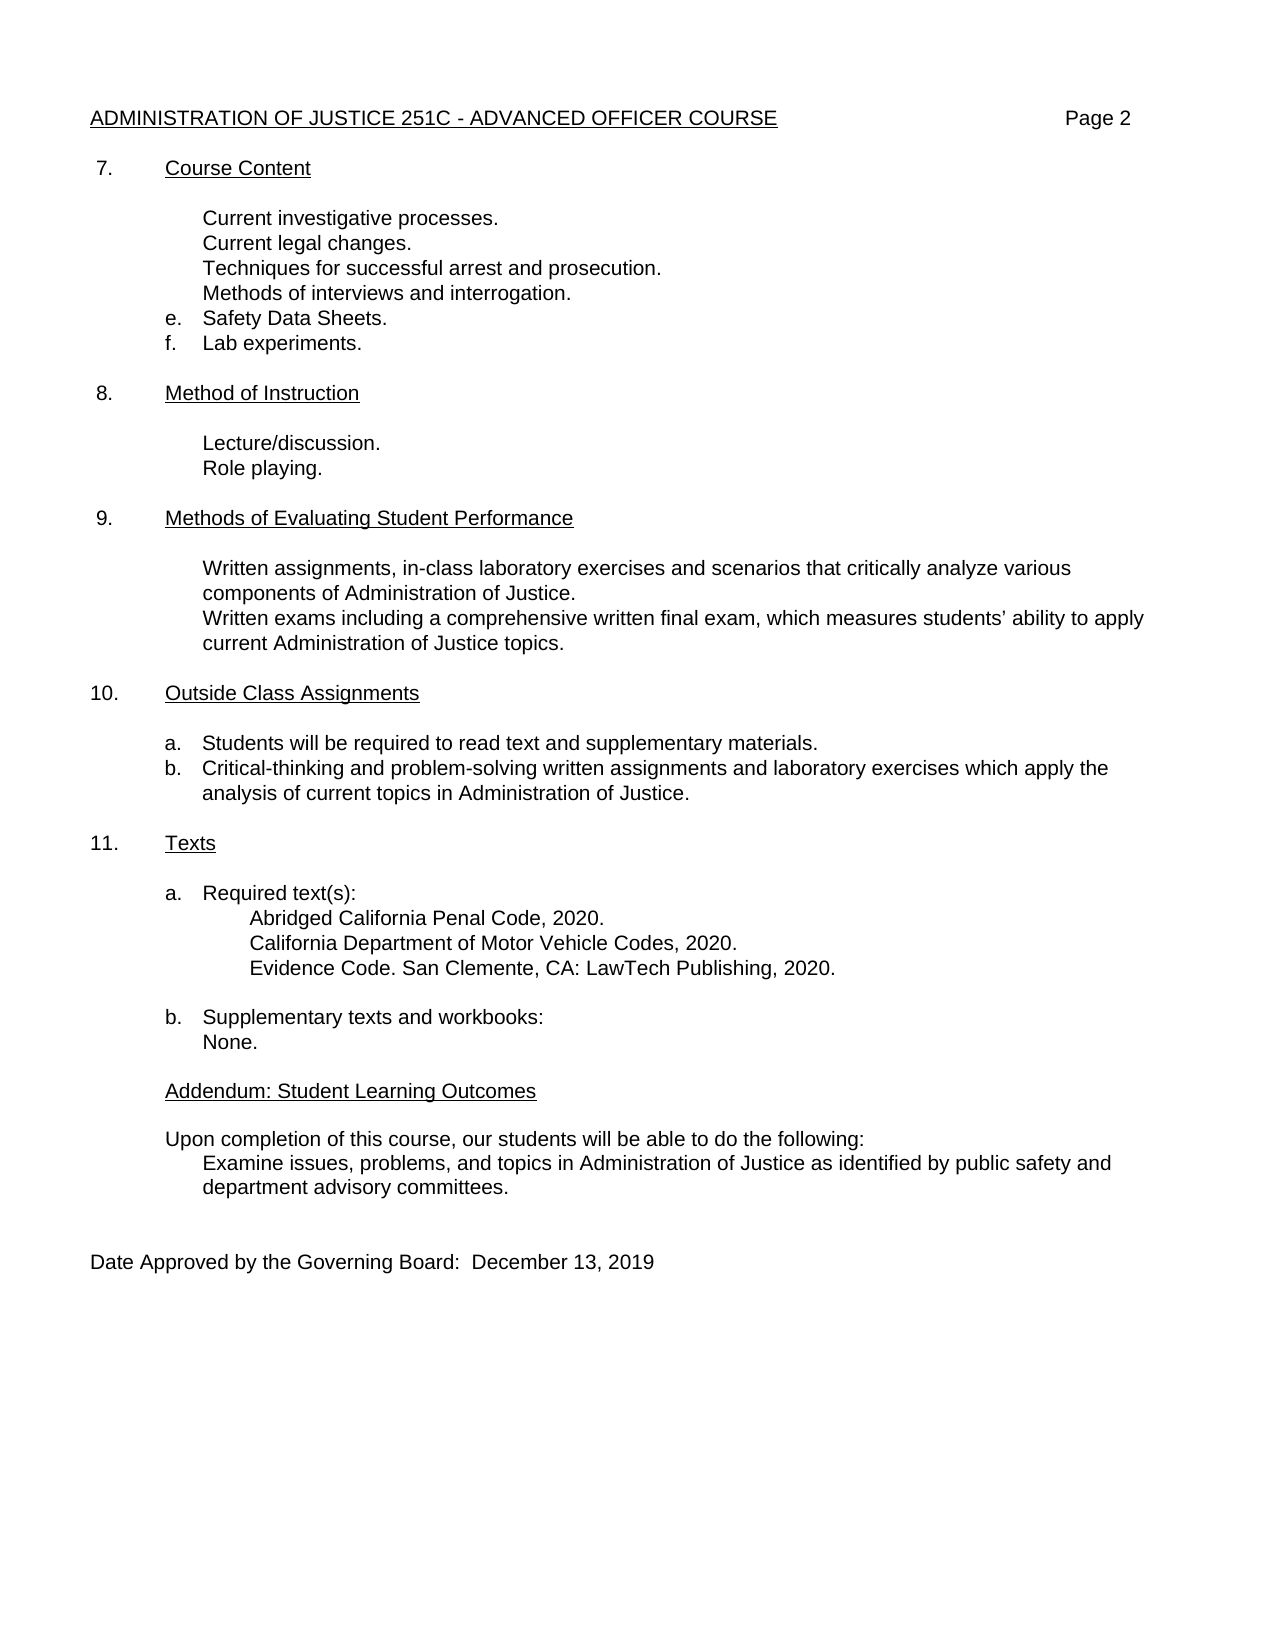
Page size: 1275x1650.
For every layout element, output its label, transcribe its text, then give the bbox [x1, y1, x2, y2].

list Methods of interviews and interrogation. [90, 280, 1185, 305]
text ADMINISTRATION OF JUSTICE 251C - ADVANCED OFFICER COURSE Page 2 [90, 105, 1185, 130]
list Students will be required to read text and supplementary materials. [164, 730, 1185, 755]
list Abridged California Penal Code, 2020. [90, 905, 1185, 930]
text Upon completion of this course, our students will be able to do the following: [90, 1127, 1185, 1151]
list f. Lab experiments. [90, 330, 1185, 355]
text b. Supplementary texts and workbooks: [90, 1004, 1185, 1029]
list Critical-thinking and problem-solving written assignments and laboratory exercises which apply the analysis of current topics in Administration of Justice. [164, 755, 1185, 805]
list Lecture/discussion. [90, 430, 1185, 455]
list Role playing. [90, 455, 1185, 480]
list Current investigative processes. [90, 205, 1185, 230]
text None. [90, 1029, 1185, 1054]
text 11. Texts [90, 830, 1185, 855]
text Addendum: Student Learning Outcomes [90, 1079, 1185, 1103]
text Date Approved by the Governing Board: December 13, 2019 [90, 1248, 1185, 1273]
list Written assignments, in-class laboratory exercises and scenarios that critically analyze various components of Administration of Justice. [90, 555, 1185, 605]
list Written exams including a comprehensive written final exam, which measures students’ ability to apply current Administration of Justice topics. [90, 605, 1185, 655]
text 9. Methods of Evaluating Student Performance [90, 505, 1185, 530]
text 7. Course Content [90, 155, 1185, 180]
text a. Required text(s): [90, 880, 1185, 905]
text Examine issues, problems, and topics in Administration of Justice as identified by public safety and department advisory committees. [202, 1151, 1185, 1198]
text 8. Method of Instruction [90, 380, 1185, 405]
text 10. Outside Class Assignments [90, 680, 1185, 705]
list California Department of Motor Vehicle Codes, 2020. [90, 930, 1185, 955]
list Evidence Code. San Clemente, CA: LawTech Publishing, 2020. [90, 955, 1185, 980]
list Techniques for successful arrest and prosecution. [90, 255, 1185, 280]
list Current legal changes. [90, 230, 1185, 255]
list e. Safety Data Sheets. [90, 305, 1185, 330]
